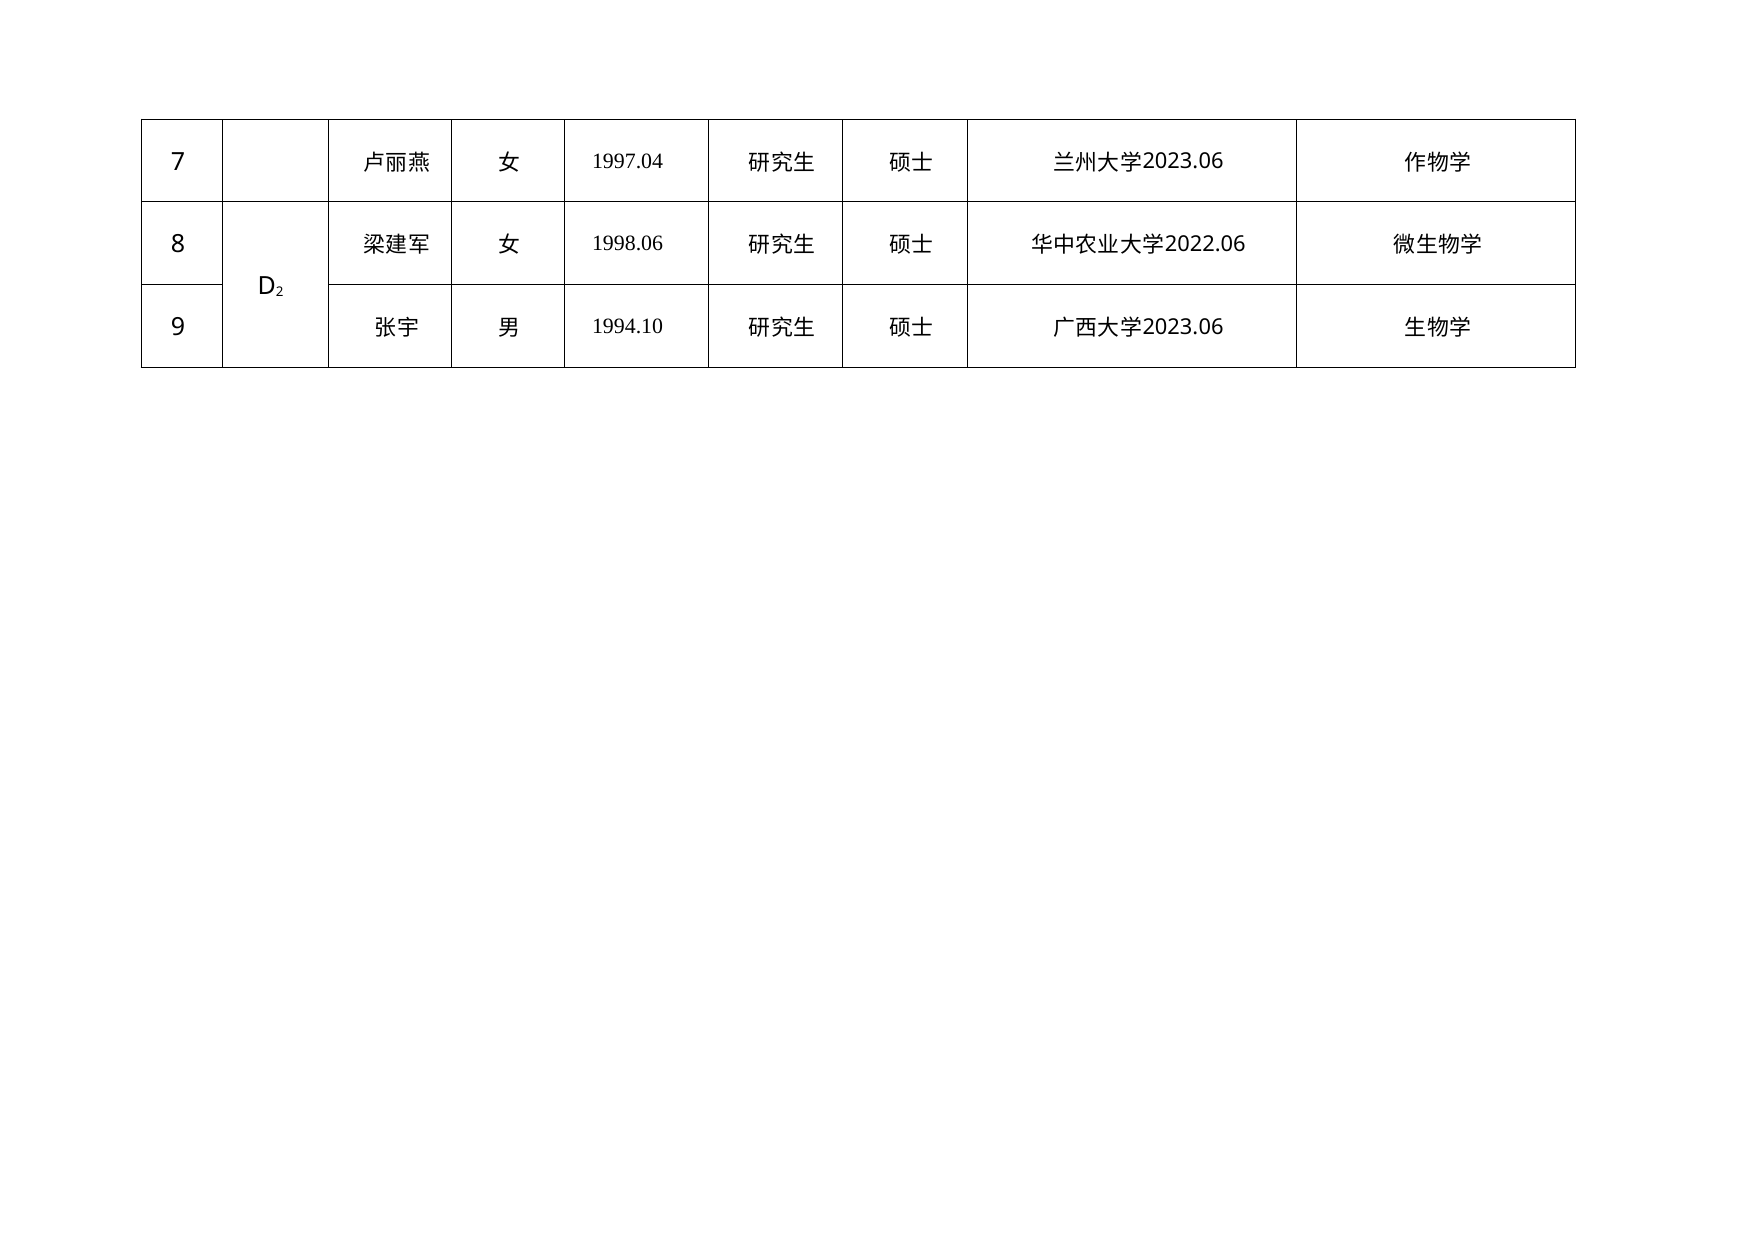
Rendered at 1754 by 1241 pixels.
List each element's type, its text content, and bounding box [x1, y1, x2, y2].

table_cell D2 [223, 202, 328, 367]
table_cell 研究生 [709, 120, 842, 201]
table_cell 1994.10 [565, 285, 708, 367]
table_cell 硕士 [843, 285, 967, 367]
table_cell 硕士 [843, 120, 967, 201]
table_cell 研究生 [709, 285, 842, 367]
table_cell 1997.04 [565, 120, 708, 201]
table_cell 微生物学 [1297, 202, 1575, 284]
table_cell 作物学 [1297, 120, 1575, 201]
table_cell 梁建军 [329, 202, 451, 284]
table_cell 女 [452, 120, 564, 201]
table_cell 华中农业大学2022.06 [968, 202, 1296, 284]
table_cell 1998.06 [565, 202, 708, 284]
table_cell 广西大学2023.06 [968, 285, 1296, 367]
table_cell 硕士 [843, 202, 967, 284]
table_cell 女 [452, 202, 564, 284]
table_cell C2 [223, 120, 328, 201]
table_cell 8 [142, 202, 222, 284]
table_cell 兰州大学2023.06 [968, 120, 1296, 201]
table_cell 9 [142, 285, 222, 367]
table_cell 7 [142, 120, 222, 201]
table_cell 张宇 [329, 285, 451, 367]
table_cell 男 [452, 285, 564, 367]
table_cell 研究生 [709, 202, 842, 284]
table_cell 卢丽燕 [329, 120, 451, 201]
table_cell 生物学 [1297, 285, 1575, 367]
